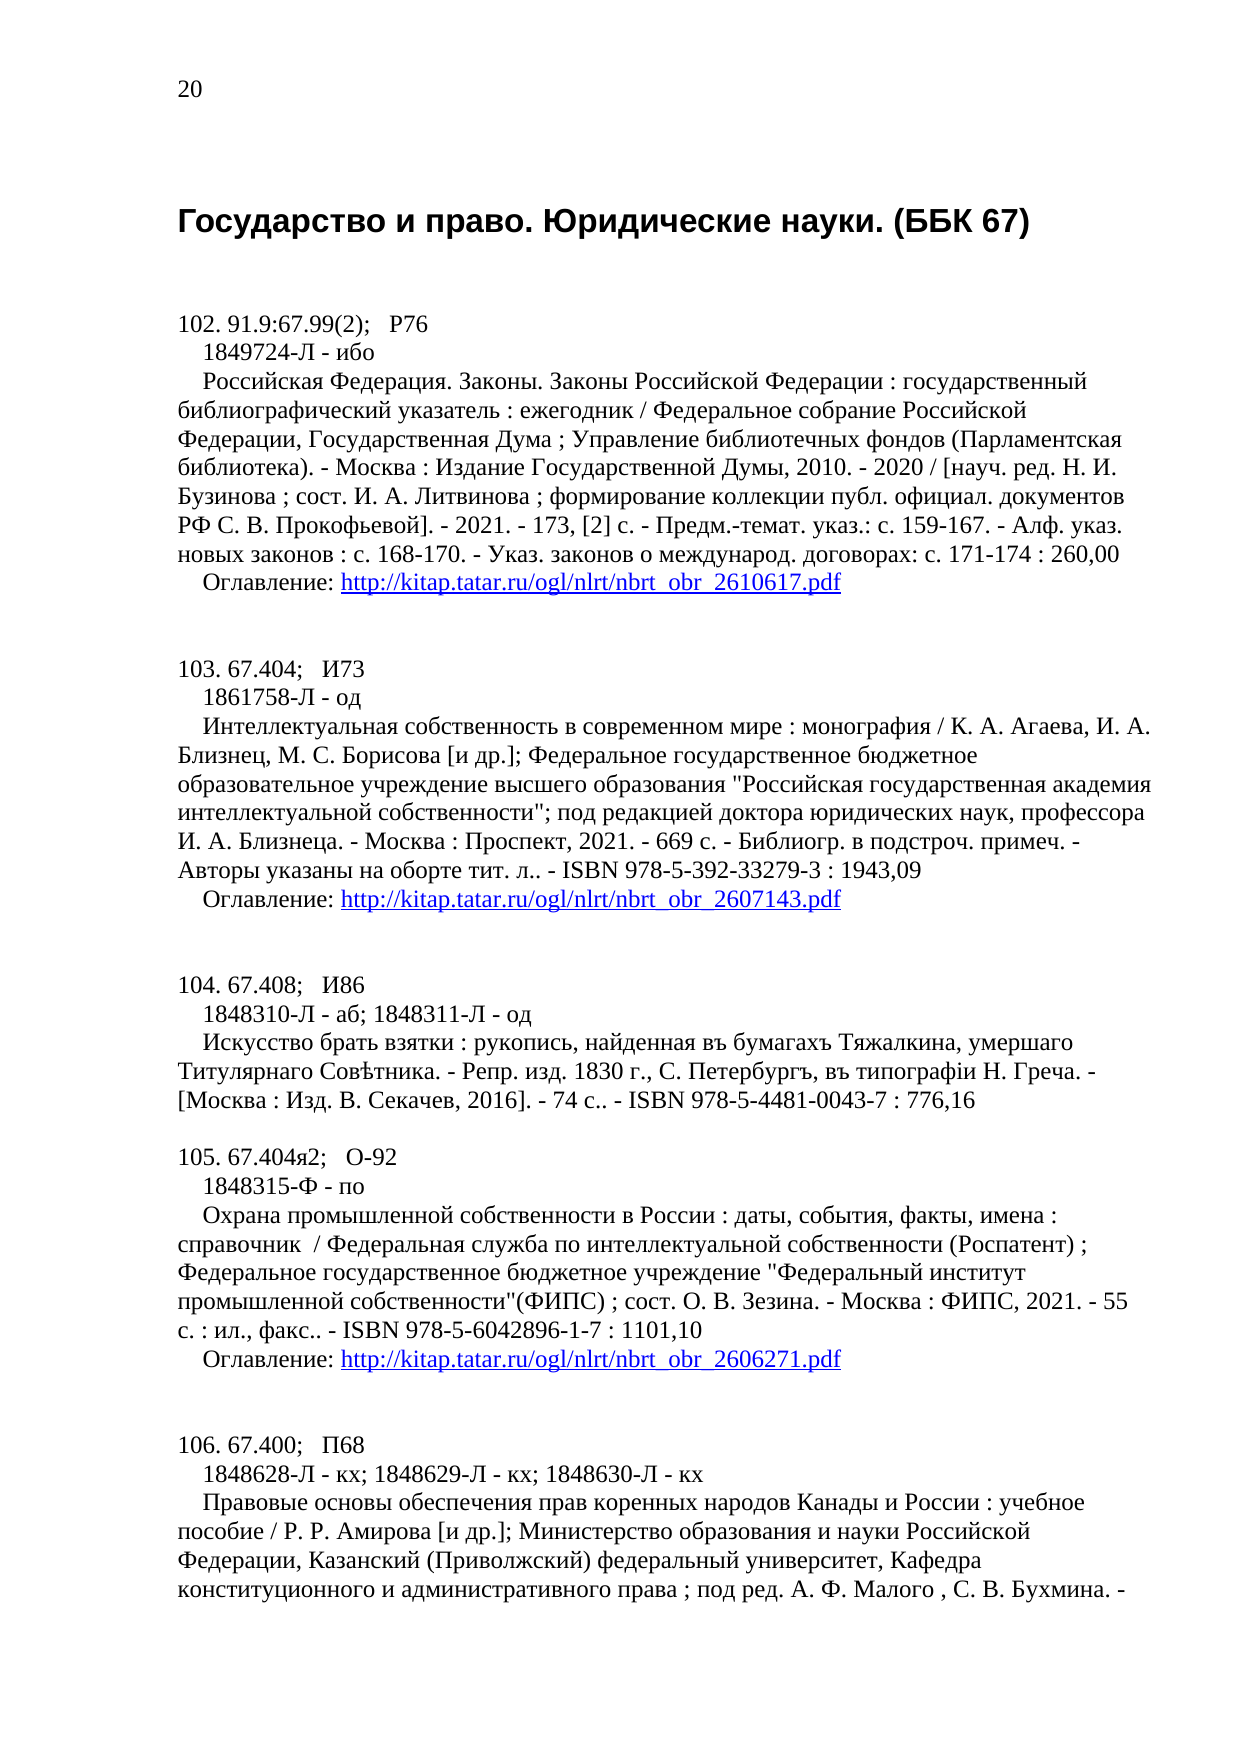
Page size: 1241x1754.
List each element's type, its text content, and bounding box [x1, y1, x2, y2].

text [177, 1487, 1152, 1602]
text Российская Федерация. Законы. Законы Российской Федерации : государственный библиографический указатель : ежегодник / Федеральное собрание Российской Федерации, Государственная Дума ; Управление библиотечных фондов (Парламентская библиотека). - Москва : Издание Государственной Думы, 2010. - 2020 / [науч. ред. Н. И. Бузинова ; сост. И. А. Литвинова ; формирование коллекции публ. официал. документов РФ С. В. Прокофьевой]. - 2021. - 173, [2] c. - Предм.-темат. указ.: с. 159-167. - Алф. указ. новых законов : с. 168-170. - Указ. законов о международ. договорах: с. 171-174 : 260,00 [177, 366, 1152, 567]
text 105. 67.404я2; О-92 [177, 1142, 1152, 1171]
text Оглавление: http://kitap.tatar.ru/ogl/nlrt/nbrt_obr_2606271.pdf [177, 1344, 1152, 1372]
text 1848315-Ф - по [177, 1171, 1152, 1200]
text Охрана промышленной собственности в России : даты, события, факты, имена : справочник / Федеральная служба по интеллектуальной собственности (Роспатент) ; Федеральное государственное бюджетное учреждение "Федеральный институт промышленной собственности"(ФИПС) ; сост. О. В. Зезина. - Москва : ФИПС, 2021. - 55 c. : ил., факс.. - ISBN 978-5-6042896-1-7 : 1101,10 [177, 1200, 1152, 1344]
text 102. 91.9:67.99(2); Р76 [177, 309, 1152, 337]
text Оглавление: http://kitap.tatar.ru/ogl/nlrt/nbrt_obr_2610617.pdf [177, 567, 1152, 596]
text Искусство брать взятки : рукопись, найденная въ бумагахъ Тяжалкина, умершаго Титулярнаго Совѣтника. - Репр. изд. 1830 г., С. Петербургъ, въ типографiи Н. Греча. - [Москва : Изд. В. Секачев, 2016]. - 74 c.. - ISBN 978-5-4481-0043-7 : 776,16 [177, 1027, 1152, 1114]
text Интеллектуальная собственность в современном мире : монография / К. А. Агаева, И. А. Близнец, М. С. Борисова [и др.]; Федеральное государственное бюджетное образовательное учреждение высшего образования "Российская государственная академия интеллектуальной собственности"; под редакцией доктора юридических наук, профессора И. А. Близнеца. - Москва : Проспект, 2021. - 669 c. - Библиогр. в подстроч. примеч. - Авторы указаны на оборте тит. л.. - ISBN 978-5-392-33279-3 : 1943,09 [177, 711, 1152, 884]
subtitle Государство и право. Юридические науки. (ББК 67) [177, 201, 1152, 239]
text 104. 67.408; И86 [177, 970, 1152, 999]
text 1848310-Л - аб; 1848311-Л - од [177, 999, 1152, 1027]
text 103. 67.404; И73 [177, 654, 1152, 682]
text 1849724-Л - ибо [177, 337, 1152, 366]
text 1861758-Л - од [177, 682, 1152, 711]
text 1848628-Л - кх; 1848629-Л - кх; 1848630-Л - кх [177, 1459, 1152, 1487]
text 106. 67.400; П68 [177, 1430, 1152, 1459]
text Оглавление: http://kitap.tatar.ru/ogl/nlrt/nbrt_obr_2607143.pdf [177, 884, 1152, 912]
